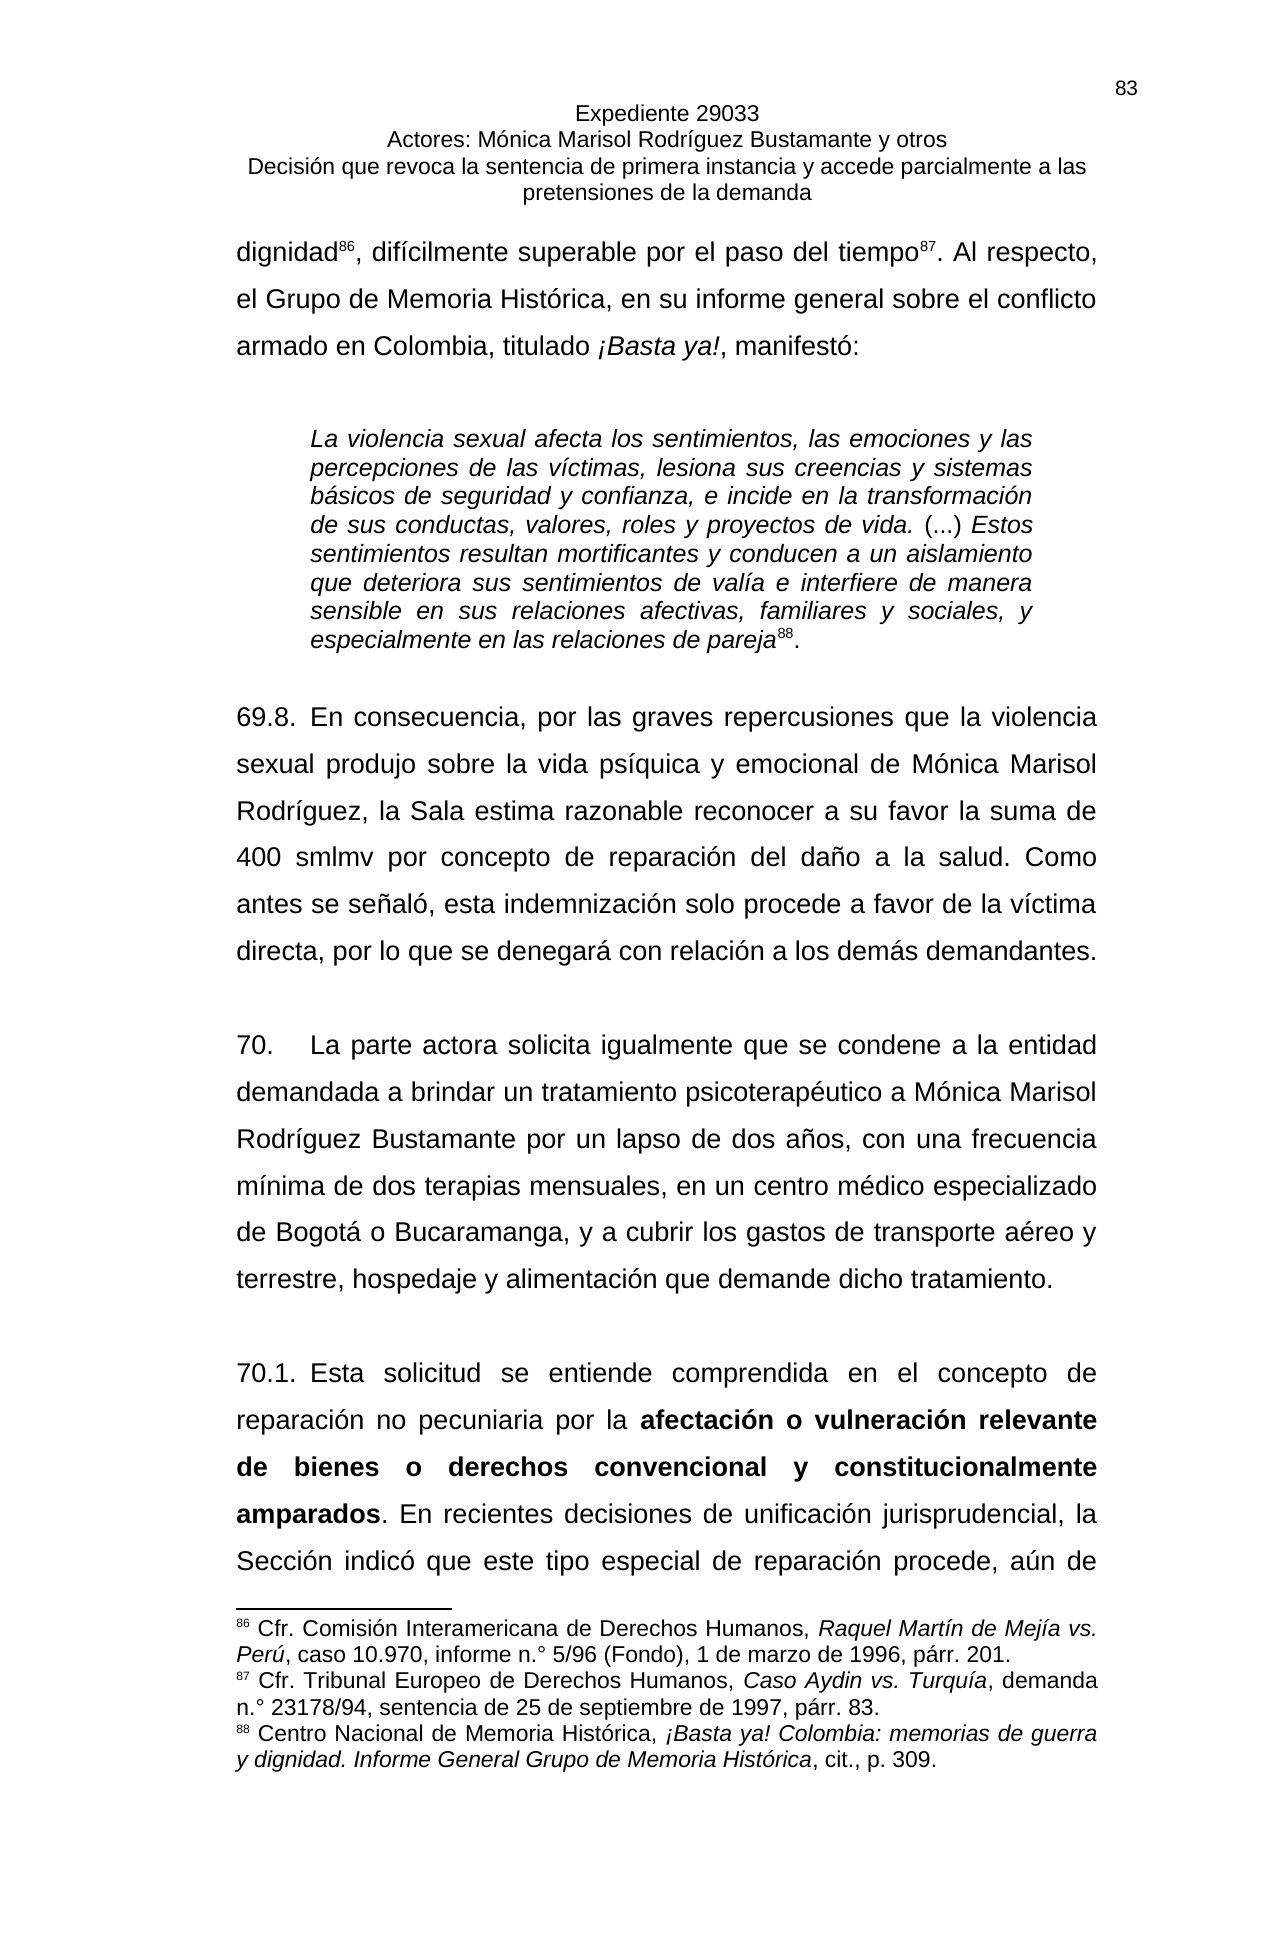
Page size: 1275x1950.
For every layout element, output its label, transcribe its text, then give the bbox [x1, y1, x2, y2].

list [236, 236, 1098, 361]
list La parte actora solicita igualmente que se condene a la entidad demandada a brindar un tratamiento psicoterapéutico a Mónica Marisol Rodríguez Bustamante por un lapso de dos años, con una frecuencia mínima de dos terapias mensuales, en un centro médico especializado de Bogotá o Bucaramanga, y a cubrir los gastos de transporte aéreo y terrestre, hospedaje y alimentación que demande dicho tratamiento. [236, 1029, 1098, 1294]
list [236, 1357, 1098, 1576]
list En consecuencia, por las graves repercusiones que la violencia sexual produjo sobre la vida psíquica y emocional de Mónica Marisol Rodríguez, la Sala estima razonable reconocer a su favor la suma de 400 smlmv por concepto de reparación del daño a la salud. Como antes se señaló, esta indemnización solo procede a favor de la víctima directa, por lo que se denegará con relación a los demás demandantes. [236, 701, 1098, 966]
list La violencia sexual afecta los sentimientos, las emociones y las percepciones de las víctimas, lesiona sus creencias y sistemas básicos de seguridad y confianza, e incide en la transformación de sus conductas, valores, roles y proyectos de vida. (...) Estos sentimientos resultan mortificantes y conducen a un aislamiento que deteriora sus sentimientos de valía e interfiere de manera sensible en sus relaciones afectivas, familiares y sociales, y especialmente en las relaciones de pareja. [310, 424, 1033, 654]
